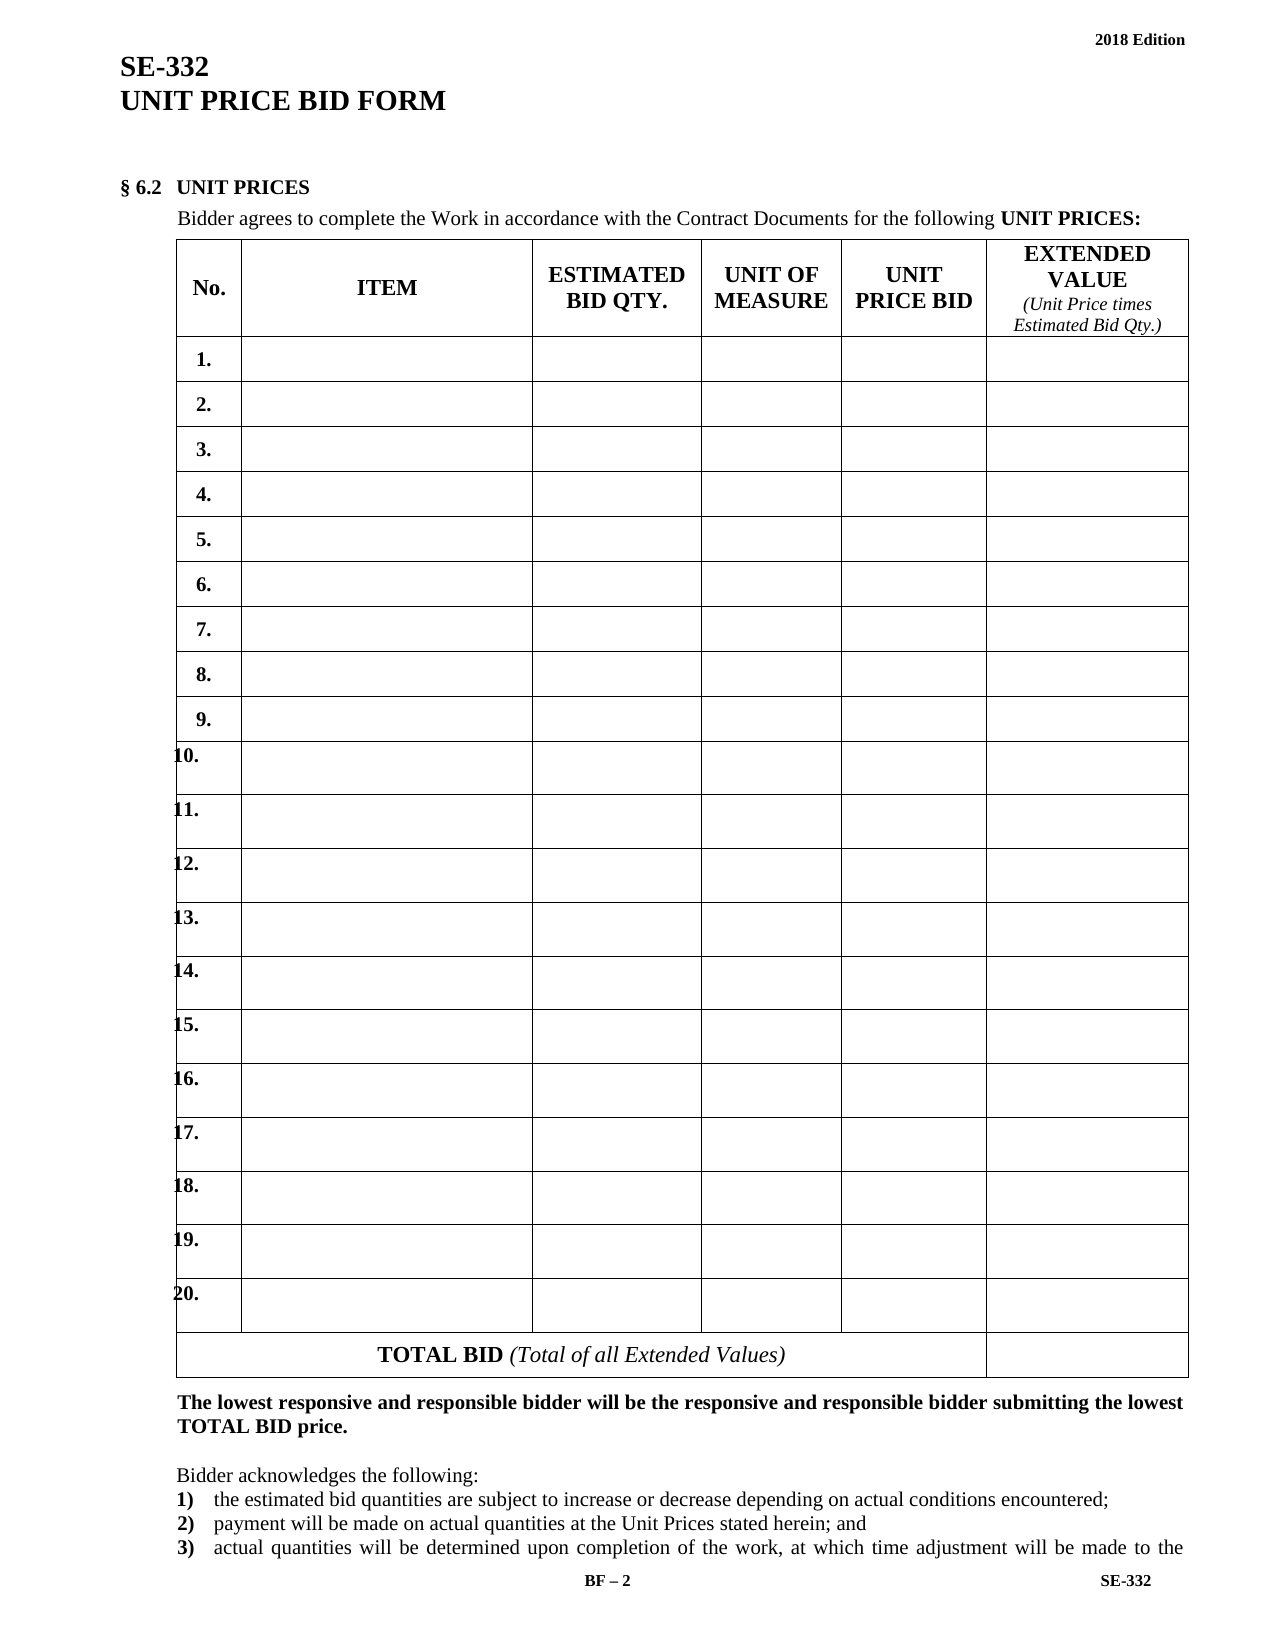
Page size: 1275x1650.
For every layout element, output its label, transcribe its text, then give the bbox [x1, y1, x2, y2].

table_cell [533, 652, 701, 696]
table_cell [842, 382, 986, 426]
table_cell [242, 652, 532, 696]
table_cell [702, 957, 841, 1009]
table_cell [842, 903, 986, 956]
table_cell [842, 337, 986, 381]
table_cell [702, 1064, 841, 1117]
table_cell [987, 742, 1188, 794]
table_cell [987, 472, 1188, 516]
table_cell [987, 849, 1188, 902]
table_cell [702, 1279, 841, 1332]
table_cell [242, 903, 532, 956]
table_cell [242, 849, 532, 902]
table_cell [533, 472, 701, 516]
table_cell [177, 1118, 241, 1171]
table_cell [842, 517, 986, 561]
table_cell [177, 849, 241, 902]
table_cell [842, 742, 986, 794]
table_cell [987, 1333, 1188, 1377]
table_header ESTIMATED BID QTY. [533, 240, 701, 336]
table_cell [242, 1172, 532, 1224]
table_cell [242, 1010, 532, 1063]
table_cell [702, 795, 841, 848]
table_cell [842, 1064, 986, 1117]
table_cell [702, 697, 841, 741]
table_cell [177, 382, 241, 426]
table_cell [242, 795, 532, 848]
table_cell [177, 337, 241, 381]
table_cell [177, 903, 241, 956]
table_cell [177, 517, 241, 561]
table_header EXTENDED VALUE (Unit Price times Estimated Bid Qty.) [987, 240, 1188, 336]
table_cell [242, 607, 532, 651]
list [177, 1535, 1185, 1559]
table_cell [177, 795, 241, 848]
table_cell [842, 795, 986, 848]
table_cell [533, 427, 701, 471]
text § 6.2 UNIT PRICES [120, 175, 1185, 199]
table_cell [987, 957, 1188, 1009]
table_cell [702, 1172, 841, 1224]
table_cell [177, 742, 241, 794]
table_cell [533, 1279, 701, 1332]
table_cell [177, 1064, 241, 1117]
table_cell [987, 1064, 1188, 1117]
table_cell [533, 903, 701, 956]
table_cell [533, 337, 701, 381]
table_cell [842, 652, 986, 696]
table_cell [987, 1118, 1188, 1171]
table_cell [533, 1064, 701, 1117]
table_cell [842, 1225, 986, 1278]
table_cell [533, 607, 701, 651]
table_cell [987, 562, 1188, 606]
table_cell [702, 607, 841, 651]
text Bidder agrees to complete the Work in accordance with the Contract Documents for the following Unit Prices [177, 199, 1185, 232]
table_cell [987, 795, 1188, 848]
table_cell [842, 472, 986, 516]
table_cell [842, 1279, 986, 1332]
text Bidder acknowledges the following: [176, 1462, 1185, 1487]
table_cell [987, 1172, 1188, 1224]
table_cell [987, 1010, 1188, 1063]
table_cell [533, 1010, 701, 1063]
table_cell [702, 1118, 841, 1171]
table_cell [533, 697, 701, 741]
table_cell [702, 382, 841, 426]
table_cell [842, 1118, 986, 1171]
table_cell [702, 472, 841, 516]
table_cell [702, 1010, 841, 1063]
table_cell [242, 472, 532, 516]
table_cell [842, 1172, 986, 1224]
table_cell [987, 903, 1188, 956]
table_cell [842, 957, 986, 1009]
table_cell [242, 957, 532, 1009]
table_cell [533, 957, 701, 1009]
table_cell [533, 382, 701, 426]
table_header ITEM [242, 240, 532, 336]
table_cell [242, 1118, 532, 1171]
table_header No. [177, 240, 241, 336]
table_cell [533, 1225, 701, 1278]
table_cell [842, 849, 986, 902]
table_cell [177, 957, 241, 1009]
table_cell [242, 562, 532, 606]
list payment will be made on actual quantities at the Unit Prices stated herein; and [177, 1511, 1185, 1535]
table_cell [242, 427, 532, 471]
table_cell [533, 849, 701, 902]
table_cell [842, 562, 986, 606]
table_cell [533, 1118, 701, 1171]
table_cell [242, 517, 532, 561]
table_cell TOTAL BID (Total of all Extended Values) [177, 1333, 986, 1377]
table_cell [242, 1279, 532, 1332]
table_cell [702, 849, 841, 902]
table_cell [242, 697, 532, 741]
table_cell [987, 1279, 1188, 1332]
table_cell [702, 517, 841, 561]
table_cell [533, 517, 701, 561]
text The lowest responsive and responsible bidder will be the responsive and responsible bidder submitting the lowest TOTAL BID price. [177, 1390, 1185, 1438]
table_cell [177, 427, 241, 471]
table_cell [533, 1172, 701, 1224]
table_cell [242, 742, 532, 794]
table_cell [177, 697, 241, 741]
table_cell [702, 562, 841, 606]
table_header UNIT PRICE BID [842, 240, 986, 336]
table_cell [242, 1225, 532, 1278]
list the estimated bid quantities are subject to increase or decrease depending on actual conditions encountered; [176, 1487, 1185, 1511]
table_cell [702, 337, 841, 381]
table_cell [987, 427, 1188, 471]
table_cell [702, 652, 841, 696]
table_cell [242, 1064, 532, 1117]
table_cell [987, 1225, 1188, 1278]
table_header UNIT OF MEASURE [702, 240, 841, 336]
table_cell [842, 697, 986, 741]
table_cell [177, 1225, 241, 1278]
table_cell [177, 472, 241, 516]
table_cell [242, 382, 532, 426]
table_cell [842, 607, 986, 651]
table_cell [702, 427, 841, 471]
table_cell [533, 742, 701, 794]
table_cell [177, 562, 241, 606]
table_cell [177, 652, 241, 696]
table_cell [242, 337, 532, 381]
table_cell [987, 697, 1188, 741]
table_cell [987, 382, 1188, 426]
table_cell [987, 652, 1188, 696]
table_cell [533, 795, 701, 848]
table_cell [177, 1010, 241, 1063]
table_cell [987, 607, 1188, 651]
table_cell [987, 517, 1188, 561]
table_cell [533, 562, 701, 606]
table_cell [842, 427, 986, 471]
table_cell [702, 742, 841, 794]
table_cell [842, 1010, 986, 1063]
table_cell [702, 1225, 841, 1278]
table_cell [177, 1172, 241, 1224]
table_cell [987, 337, 1188, 381]
table_cell [177, 1279, 241, 1332]
table_cell [177, 607, 241, 651]
table_cell [702, 903, 841, 956]
